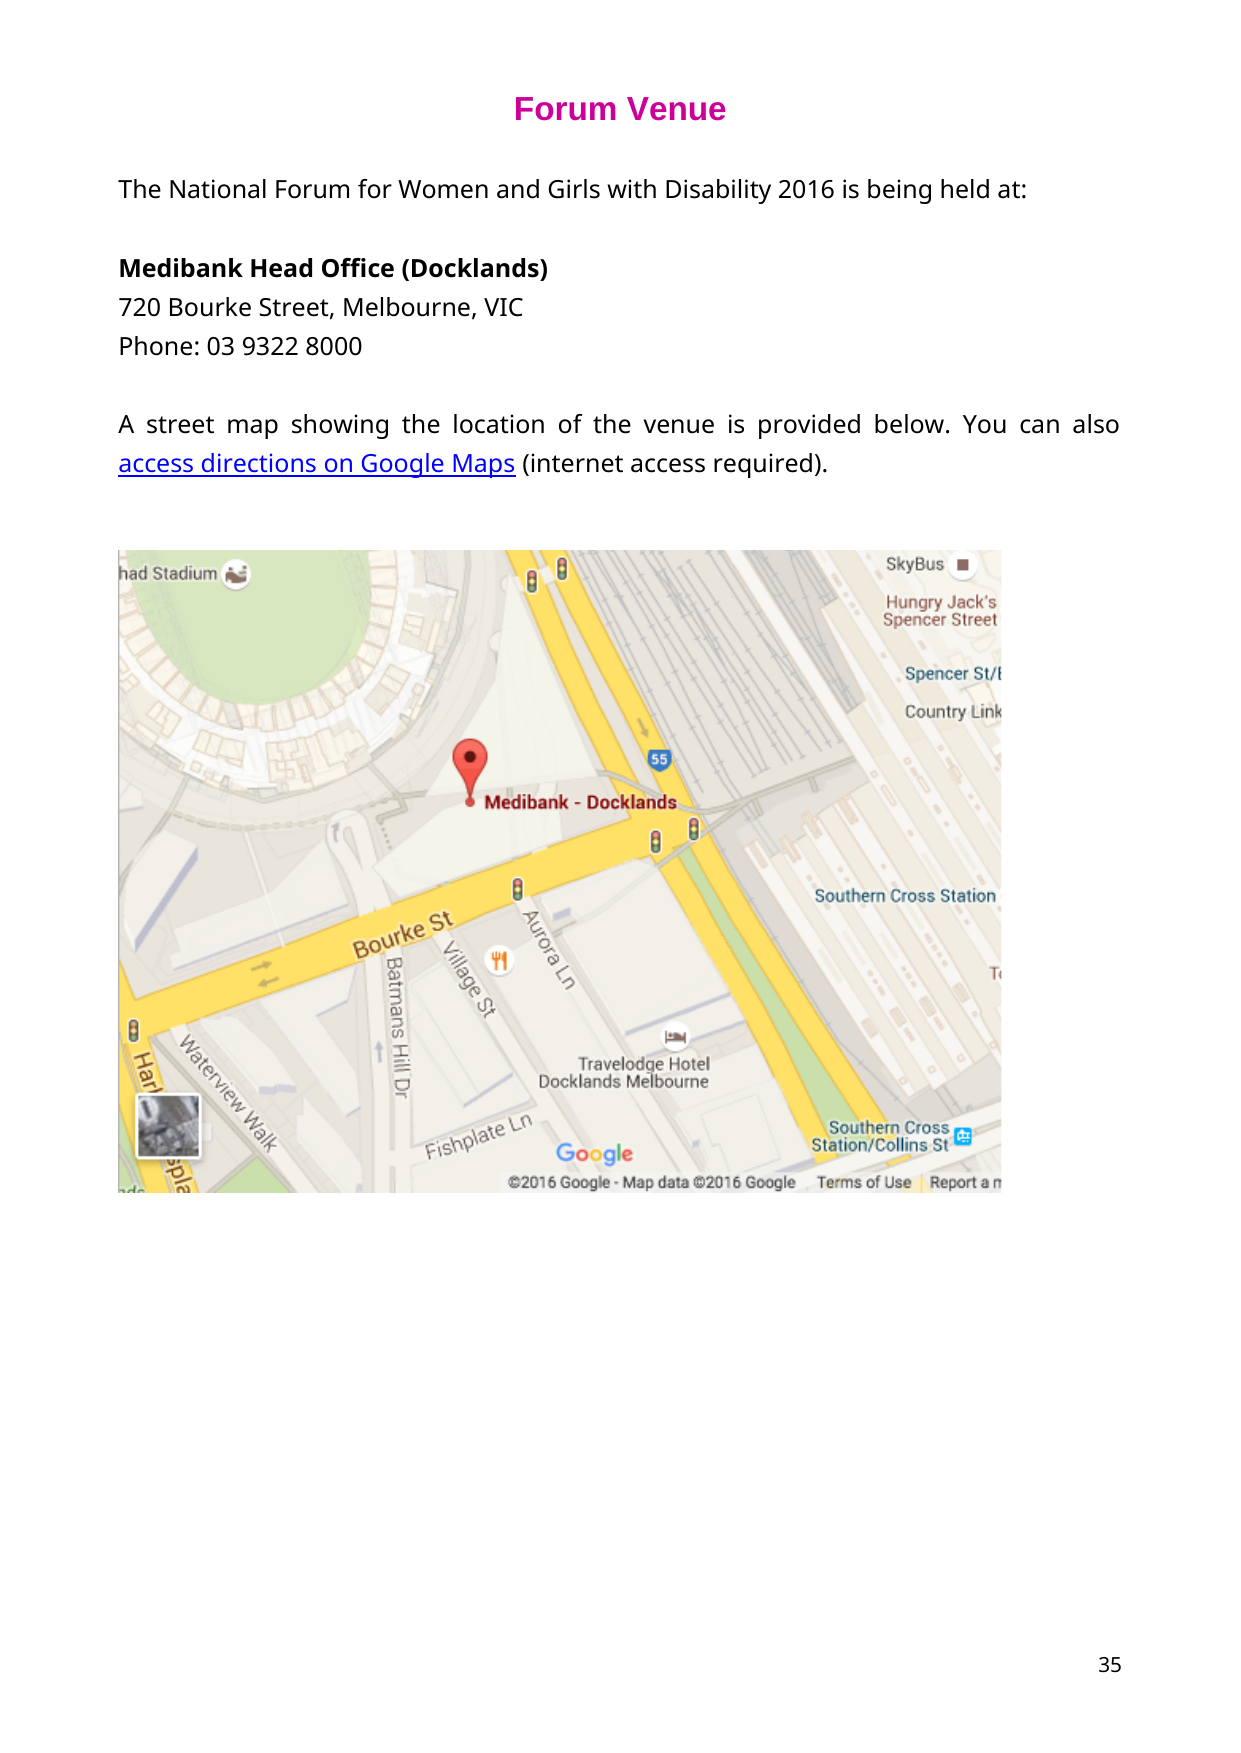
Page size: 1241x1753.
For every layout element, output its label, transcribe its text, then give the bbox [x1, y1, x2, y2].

text The National Forum for Women and Girls with Disability 2016 is being held at: [118, 172, 1122, 206]
text A street map showing the location of the venue is provided below. You can also access directions on Google Maps (internet access required). [118, 407, 1122, 480]
text Forum Venue [118, 89, 1122, 127]
text 720 Bourke Street, Melbourne, VIC [118, 289, 1122, 323]
text Phone: 03 9322 8000 [118, 329, 1122, 363]
text Medibank Head Office (Docklands) [118, 250, 1122, 284]
picture [118, 550, 1002, 1193]
